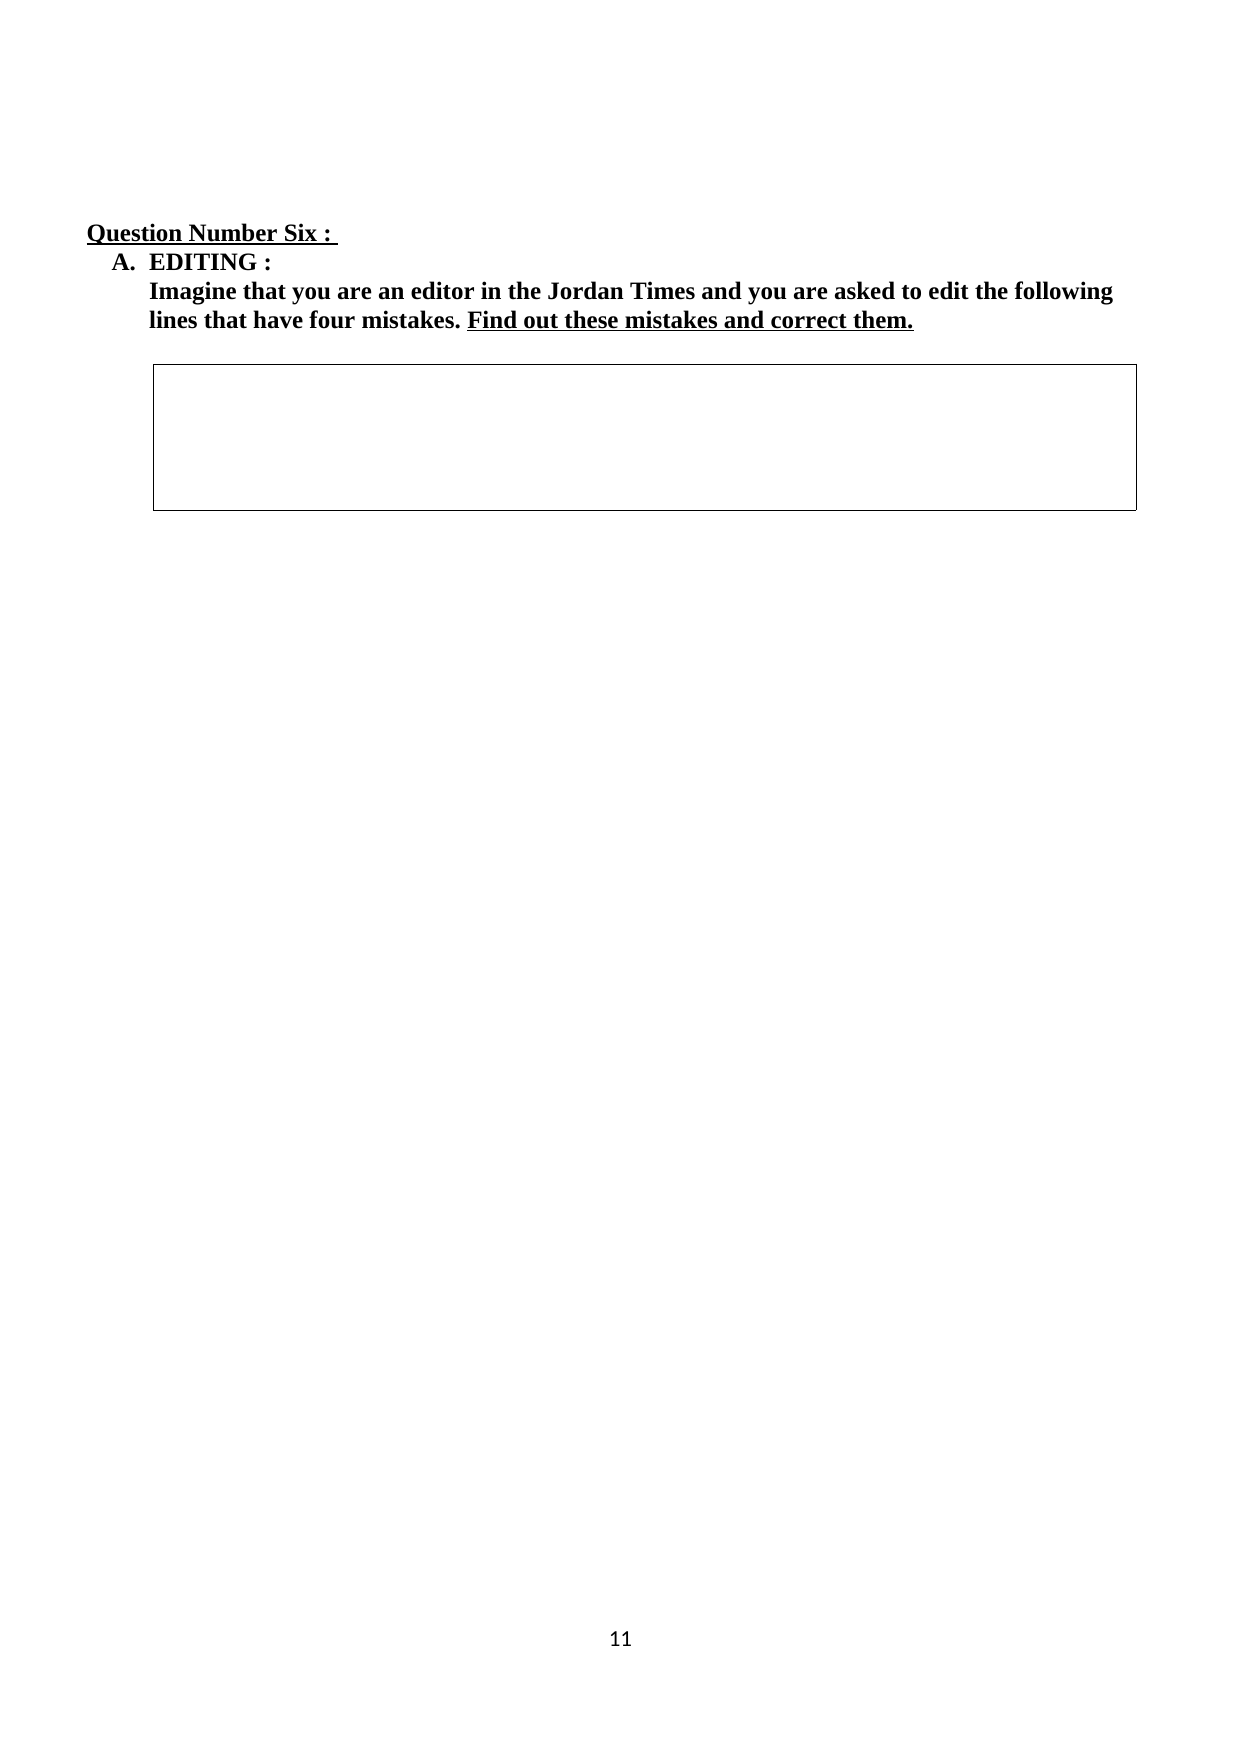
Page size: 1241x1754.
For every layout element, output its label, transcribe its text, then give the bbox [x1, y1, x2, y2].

list EDITING : [111, 247, 1167, 276]
list Imagine that you are an editor in the Jordan Times and you are asked to edit the following lines that have four mistakes. Find out these mistakes and correct them. [149, 276, 1167, 333]
text Question Number Six : [74, 218, 1167, 247]
